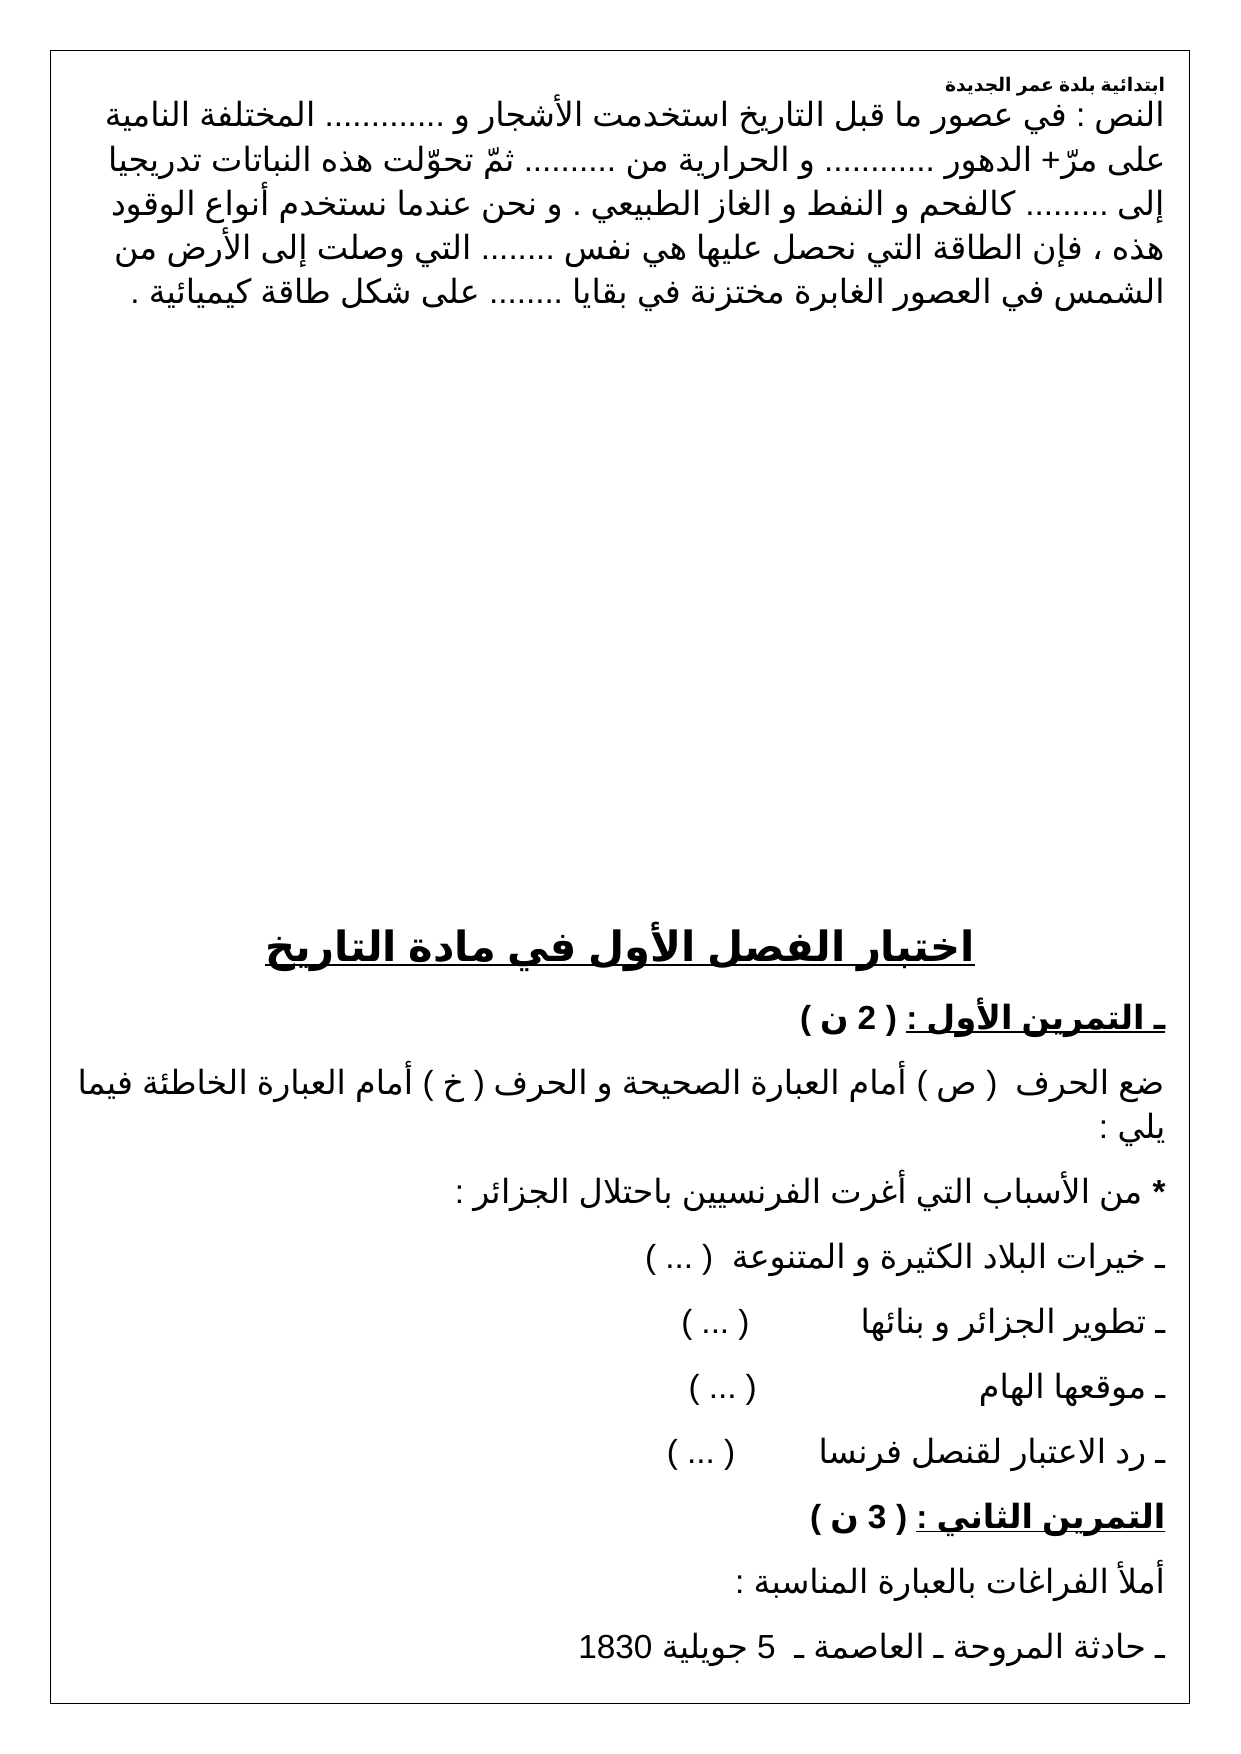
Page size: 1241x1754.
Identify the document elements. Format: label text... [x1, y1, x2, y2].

text ـ التمرين الأول : ( 2 ن ) [75, 998, 1165, 1036]
text التمرين الثاني : ( 3 ن ) [75, 1497, 1165, 1536]
text ـ تطوير الجزائر و بنائها ( ... ) [75, 1302, 1165, 1341]
text ـ موقعها الهام ( ... ) [75, 1367, 1165, 1406]
text اختبار الفصل الأول في مادة التاريخ [75, 922, 1165, 970]
text * من الأسباب التي أغرت الفرنسيين باحتلال الجزائر : [75, 1172, 1165, 1211]
text ضع الحرف ( ص ) أمام العبارة الصحيحة و الحرف ( خ ) أمام العبارة الخاطئة فيما يلي : [75, 1063, 1165, 1146]
text ـ حادثة المروحة ـ العاصمة ـ 5 جويلية 1830 [75, 1627, 1165, 1666]
text أملأ الفراغات بالعبارة المناسبة : [75, 1562, 1165, 1601]
text ـ رد الاعتبار لقنصل فرنسا ( ... ) [75, 1432, 1165, 1471]
text ـ خيرات البلاد الكثيرة و المتنوعة ( ... ) [75, 1237, 1165, 1276]
text النص : في عصور ما قبل التاريخ استخدمت الأشجار و ............. المختلفة النامية على مرّ+ الدهور ............ و الحرارية من .......... ثمّ تحوّلت هذه النباتات تدريجيا إلى ......... كالفحم و النفط و الغاز الطبيعي . و نحن عندما نستخدم أنواع الوقود هذه ، فإن الطاقة التي نحصل عليها هي نفس ........ التي وصلت إلى الأرض من الشمس في العصور الغابرة مختزنة في بقايا ........ على شكل طاقة كيميائية . [75, 95, 1165, 311]
